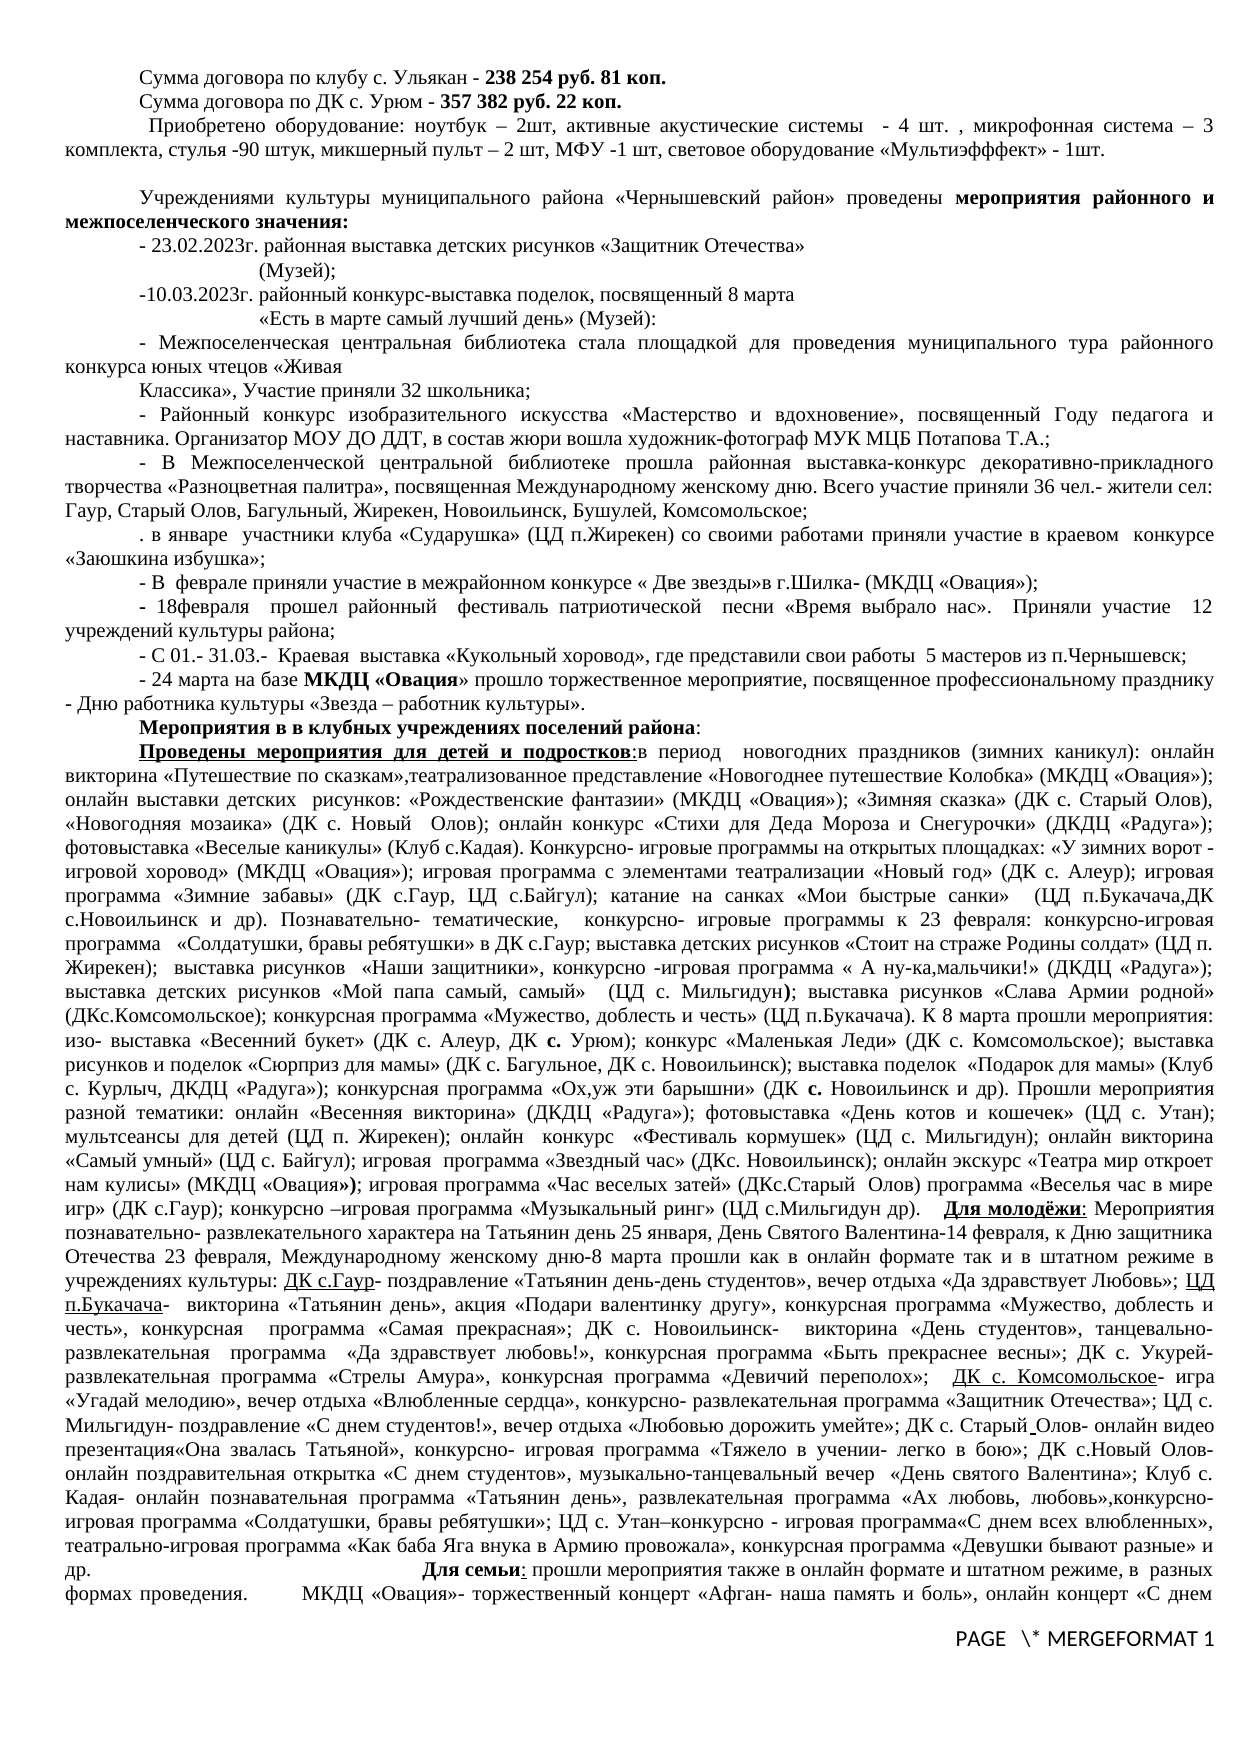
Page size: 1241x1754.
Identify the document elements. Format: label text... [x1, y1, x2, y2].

text . в январе участники клуба «Сударушка» (ЦД п.Жирекен) со своими работами приняли участие в краевом конкурсе «Заюшкина избушка»; [65, 522, 1215, 570]
text -10.03.2023г. районный конкурс-выставка поделок, посвященный 8 марта [65, 282, 1215, 306]
text - 23.02.2023г. районная выставка детских рисунков «Защитник Отечества» [65, 233, 1215, 257]
text - Районный конкурс изобразительного искусства «Мастерство и вдохновение», посвященный Году педагога и наставника. Организатор МОУ ДО ДДТ, в состав жюри вошла художник-фотограф МУК МЦБ Потапова Т.А.; [65, 402, 1215, 450]
text - Межпоселенческая центральная библиотека стала площадкой для проведения муниципального тура районного конкурса юных чтецов «Живая [65, 330, 1215, 378]
text Приобретено оборудование: ноутбук – 2шт, активные акустические системы - 4 шт. , микрофонная система – 3 комплекта, стулья -90 штук, микшерный пульт – 2 шт, МФУ -1 шт, световое оборудование «Мультиэфффект» - 1шт. [65, 113, 1215, 161]
text Классика», Участие приняли 32 школьника; [65, 378, 1215, 402]
text (Музей); [65, 257, 1215, 282]
text Учреждениями культуры муниципального района «Чернышевский район» проведены мероприятия районного и межпоселенческого значения: [65, 185, 1215, 233]
text Сумма договора по клубу с. Ульякан - 238 254 руб. 81 коп. [65, 65, 1215, 89]
text Мероприятия в в клубных учреждениях поселений района: [65, 715, 1215, 739]
text Сумма договора по ДК с. Урюм - 357 382 руб. 22 коп. [65, 89, 1215, 113]
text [65, 739, 1215, 1605]
text - 18февраля прошел районный фестиваль патриотической песни «Время выбрало нас». Приняли участие 12 учреждений культуры района; [65, 594, 1215, 642]
text - 24 марта на базе МКДЦ «Овация» прошло торжественное мероприятие, посвященное профессиональному празднику - Дню работника культуры «Звезда – работник культуры». [65, 667, 1215, 715]
text - С 01.- 31.03.- Краевая выставка «Кукольный хоровод», где представили свои работы 5 мастеров из п.Чернышевск; [65, 642, 1215, 667]
text - В феврале приняли участие в межрайонном конкурсе « Две звезды»в г.Шилка- (МКДЦ «Овация»); [65, 570, 1215, 594]
text «Есть в марте самый лучший день» (Музей): [65, 306, 1215, 330]
text - В Межпоселенческой центральной библиотеке прошла районная выставка-конкурс декоративно-прикладного творчества «Разноцветная палитра», посвященная Международному женскому дню. Всего участие приняли 36 чел.- жители сел: Гаур, Старый Олов, Багульный, Жирекен, Новоильинск, Бушулей, Комсомольское; [65, 450, 1215, 522]
